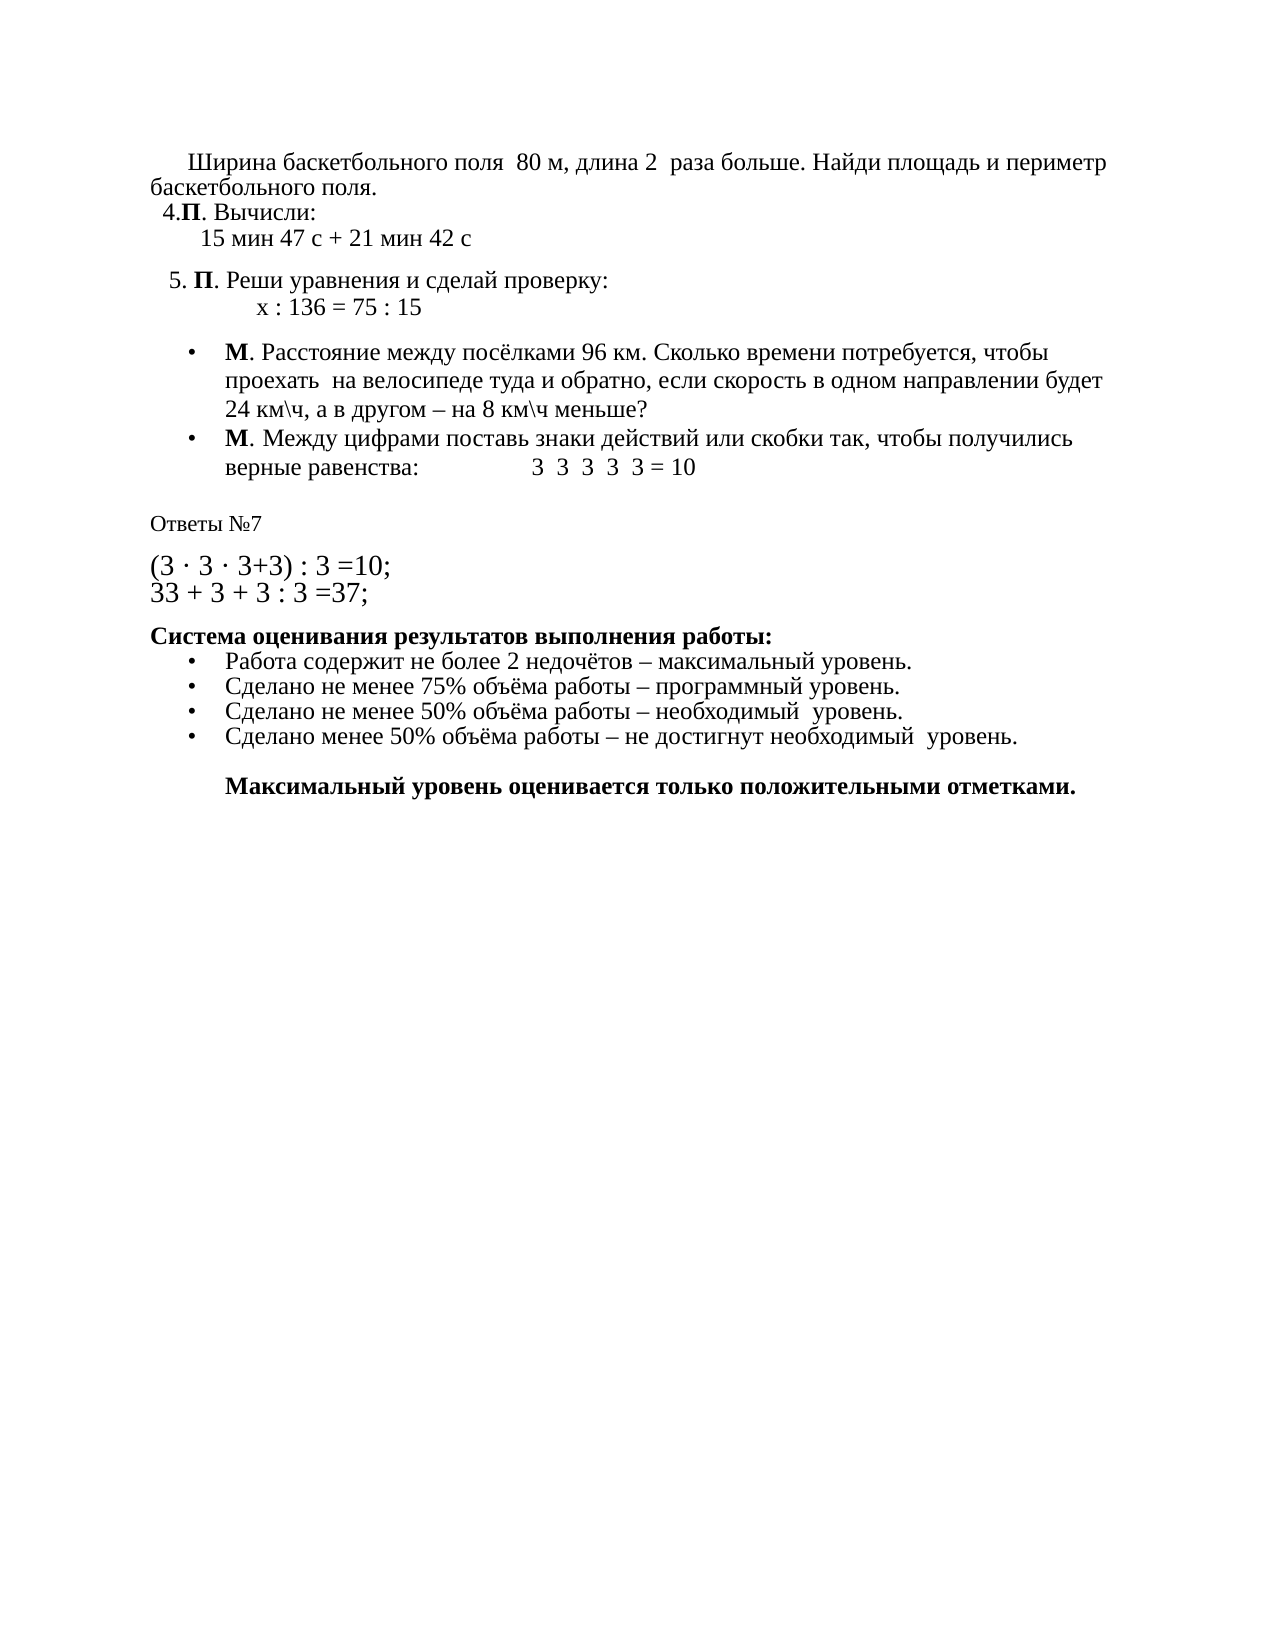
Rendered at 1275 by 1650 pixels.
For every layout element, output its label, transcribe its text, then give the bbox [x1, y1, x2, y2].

text 4.П. Вычисли: [150, 200, 1125, 225]
list Сделано менее 50% объёма работы – не достигнут необходимый уровень. [187, 724, 1125, 749]
text х : 136 = 75 : 15 [187, 294, 1125, 321]
text Система оценивания результатов выполнения работы: [150, 624, 1125, 649]
text Максимальный уровень оценивается только положительными отметками. [225, 774, 1125, 799]
text Ширина баскетбольного поля 80 м, длина 2 раза больше. Найди площадь и периметр баскетбольного поля. [150, 150, 1125, 200]
list Сделано не менее 50% объёма работы – необходимый уровень. [187, 699, 1125, 724]
text 15 мин 47 с + 21 мин 42 с [150, 225, 1125, 252]
text (3 · 3 · 3+3) : 3 =10; 33 + 3 + 3 : 3 =37; [150, 553, 1125, 607]
list Работа содержит не более 2 недочётов – максимальный уровень. [187, 649, 1125, 674]
text Ответы №7 [150, 510, 1125, 537]
list М. Между цифрами поставь знаки действий или скобки так, чтобы получились верные равенства: 3 3 3 3 3 = 10 [187, 423, 1125, 510]
list М. Расстояние между посёлками 96 км. Сколько времени потребуется, чтобы проехать на велосипеде туда и обратно, если скорость в одном направлении будет 24 км\ч, а в другом – на 8 км\ч меньше? [187, 337, 1125, 423]
text 5. П. Реши уравнения и сделай проверку: [150, 269, 1125, 294]
list Сделано не менее 75% объёма работы – программный уровень. [187, 674, 1125, 699]
